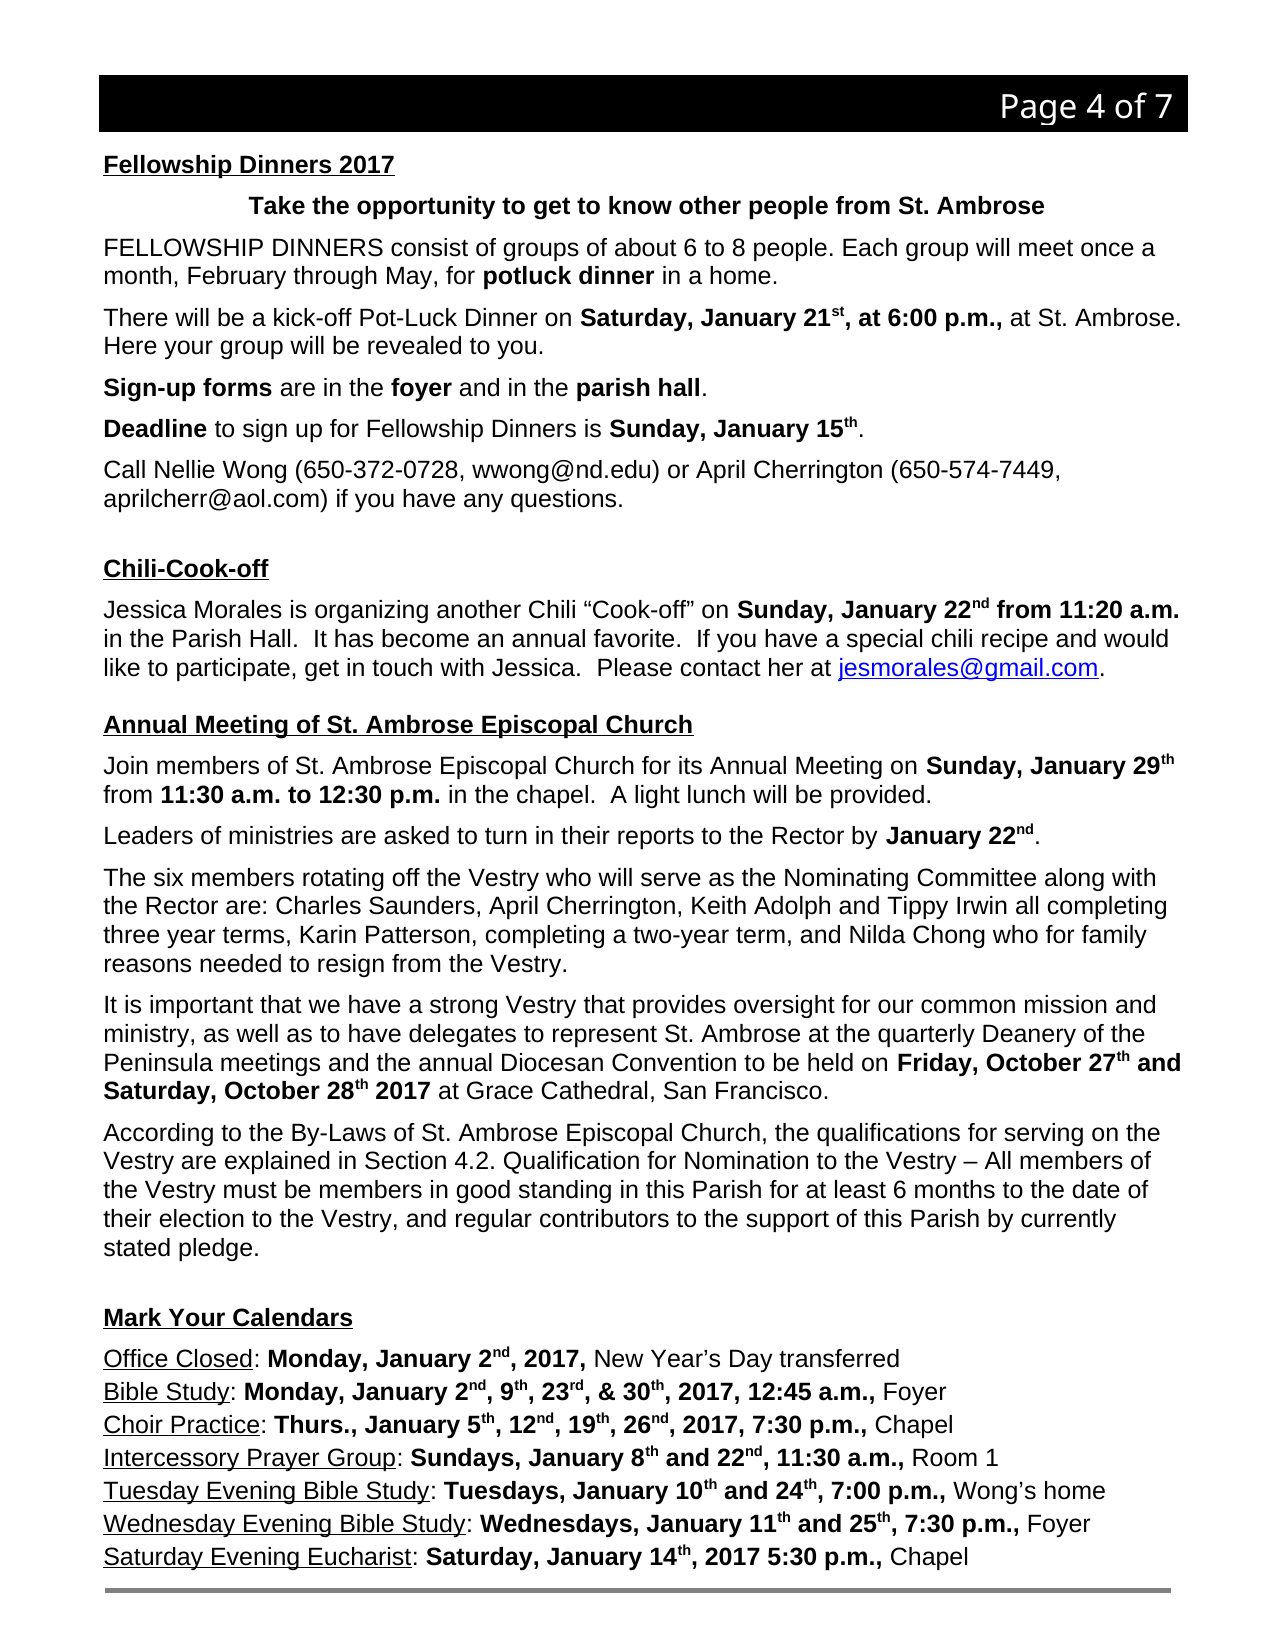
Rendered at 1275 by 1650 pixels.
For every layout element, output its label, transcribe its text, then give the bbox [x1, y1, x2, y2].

text Take the opportunity to get to know other people from St. Ambrose [103, 191, 1191, 220]
text Deadline to sign up for Fellowship Dinners is Sunday, January 15th. [103, 414, 1191, 442]
text Sign-up forms are in the foyer and in the parish hall. [103, 372, 1191, 401]
text Join members of St. Ambrose Episcopal Church for its Annual Meeting on Sunday, January 29th from 11:30 a.m. to 12:30 p.m. in the chapel. A light lunch will be provided. [103, 751, 1191, 809]
text Chili-Cook-off [103, 554, 1191, 582]
text Intercessory Prayer Group: Sundays, January 8th and 22nd, 11:30 a.m., Room 1 [103, 1443, 1191, 1472]
text The six members rotating off the Vestry who will serve as the Nominating Committee along with the Rector are: Charles Saunders, April Cherrington, Keith Adolph and Tippy Irwin all completing three year terms, Karin Patterson, completing a two-year term, and Nilda Chong who for family reasons needed to resign from the Vestry. [103, 862, 1191, 977]
text FELLOWSHIP DINNERS consist of groups of about 6 to 8 people. Each group will meet once a month, February through May, for potluck dinner in a home. [103, 232, 1191, 290]
text According to the By-Laws of St. Ambrose Episcopal Church, the qualifications for serving on the Vestry are explained in Section 4.2. Qualification for Nomination to the Vestry – All members of the Vestry must be members in good standing in this Parish for at least 6 months to the date of their election to the Vestry, and regular contributors to the support of this Parish by currently stated pledge. [103, 1117, 1191, 1261]
text Choir Practice: Thurs., January 5th, 12nd, 19th, 26nd, 2017, 7:30 p.m., Chapel [103, 1410, 1191, 1438]
text Call Nellie Wong (650-372-0728, wwong@nd.edu) or April Cherrington (650-574-7449, aprilcherr@aol.com) if you have any questions. [103, 455, 1191, 512]
text Office Closed: Monday, January 2nd, 2017, New Year’s Day transferred [103, 1344, 1191, 1372]
text Wednesday Evening Bible Study: Wednesdays, January 11th and 25th, 7:30 p.m., Foyer [103, 1509, 1191, 1538]
text Jessica Morales is organizing another Chili “Cook-off” on Sunday, January 22nd from 11:20 a.m. in the Parish Hall. It has become an annual favorite. If you have a special chili recipe and would like to participate, get in touch with Jessica. Please contact her at jesmorales@gmail.com. [103, 595, 1191, 681]
text Tuesday Evening Bible Study: Tuesdays, January 10th and 24th, 7:00 p.m., Wong’s home [103, 1476, 1191, 1504]
text It is important that we have a strong Vestry that provides oversight for our common mission and ministry, as well as to have delegates to represent St. Ambrose at the quarterly Deanery of the Peninsula meetings and the annual Diocesan Convention to be held on Friday, October 27th and Saturday, October 28th 2017 at Grace Cathedral, San Francisco. [103, 990, 1191, 1105]
text Leaders of ministries are asked to turn in their reports to the Rector by January 22nd. [103, 821, 1191, 850]
text Annual Meeting of St. Ambrose Episcopal Church [103, 710, 1191, 739]
text There will be a kick-off Pot-Luck Dinner on Saturday, January 21st, at 6:00 p.m., at St. Ambrose. Here your group will be revealed to you. [103, 302, 1191, 360]
text Fellowship Dinners 2017 [103, 150, 1191, 179]
text Mark Your Calendars [103, 1302, 1191, 1331]
text Saturday Evening Eucharist: Saturday, January 14th, 2017 5:30 p.m., Chapel [103, 1542, 1191, 1571]
text Bible Study: Monday, January 2nd, 9th, 23rd, & 30th, 2017, 12:45 a.m., Foyer [103, 1377, 1191, 1406]
